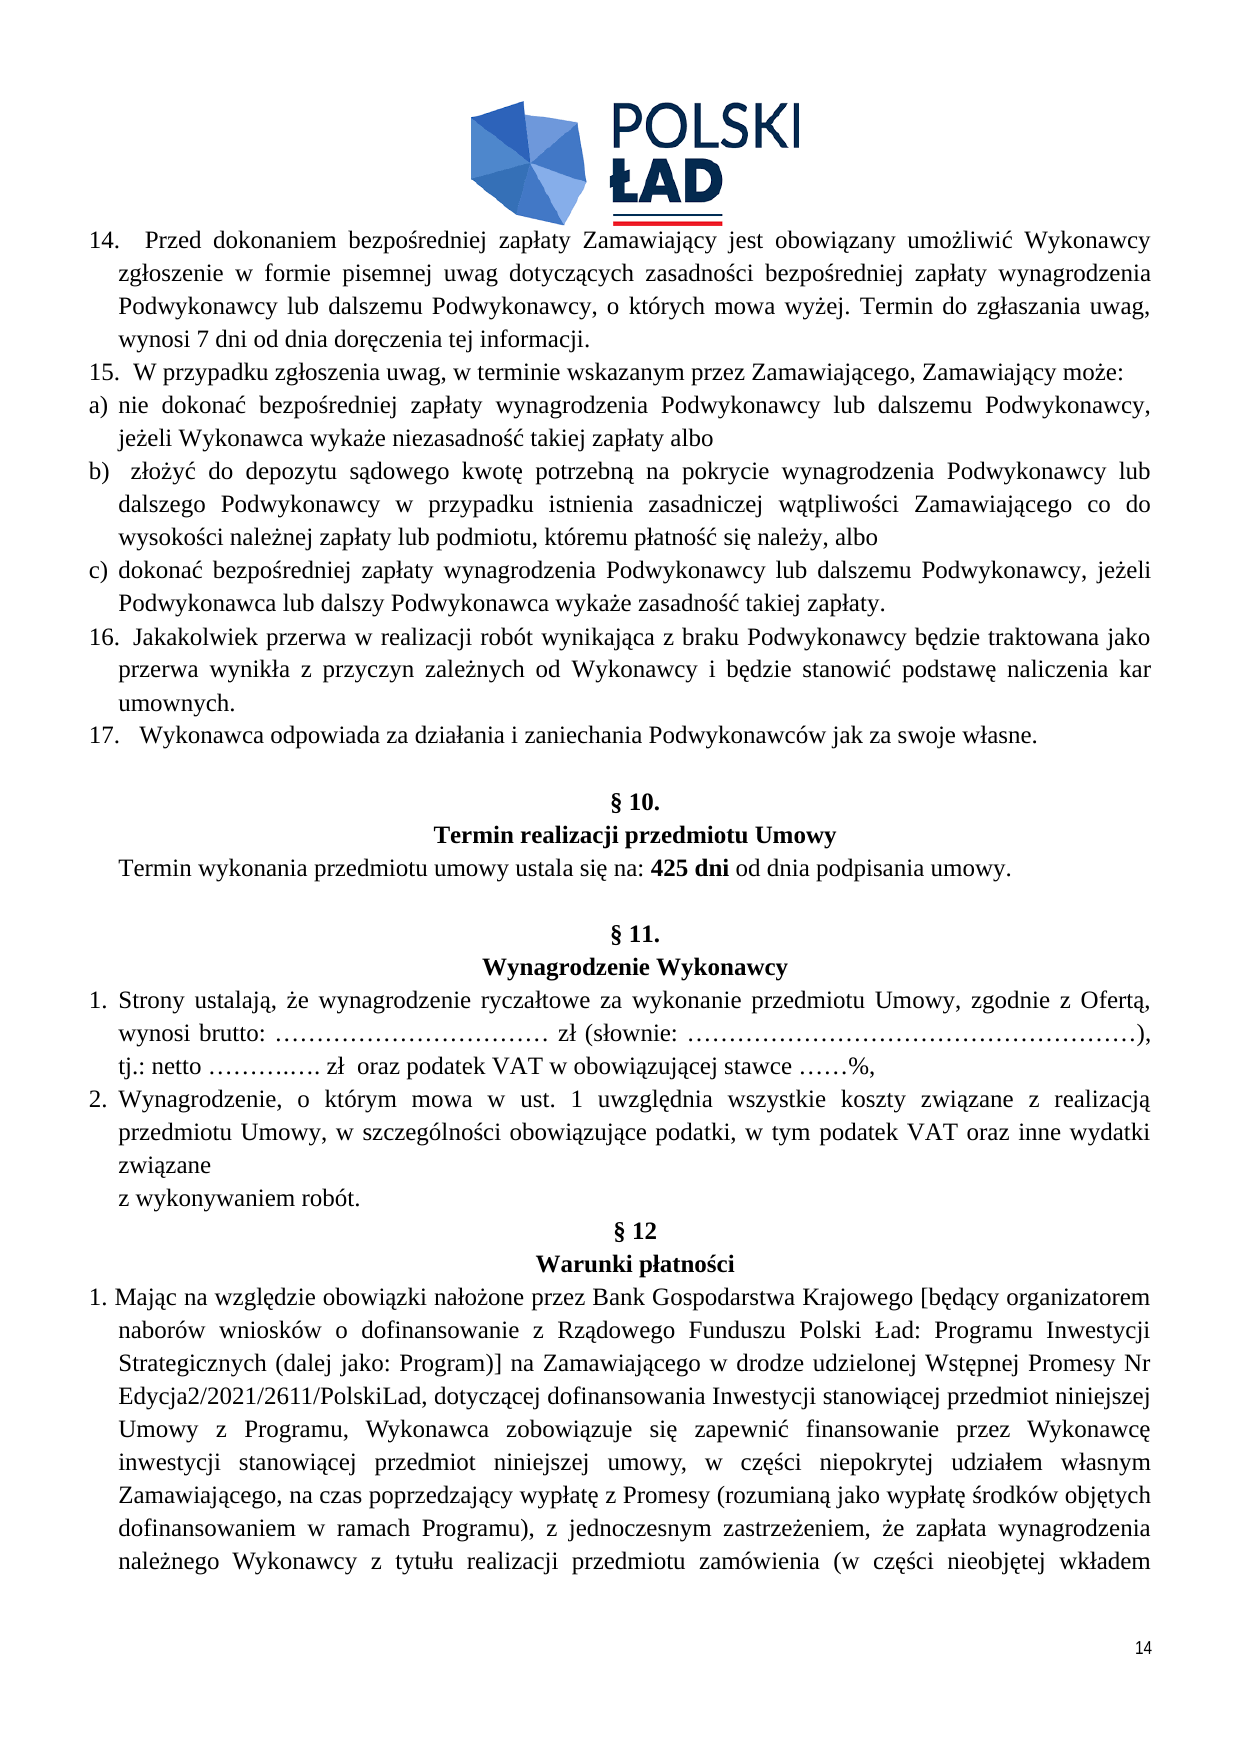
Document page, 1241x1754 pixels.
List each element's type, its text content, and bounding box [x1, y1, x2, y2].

list Wykonawca odpowiada za działania i zaniechania Podwykonawców jak za swoje własne. [88, 721, 1152, 749]
text § 12 [118, 1216, 1152, 1245]
list W przypadku zgłoszenia uwag, w terminie wskazanym przez Zamawiającego, Zamawiający może: [88, 357, 1152, 386]
list Przed dokonaniem bezpośredniej zapłaty Zamawiający jest obowiązany umożliwić Wykonawcy zgłoszenie w formie pisemnej uwag dotyczących zasadności bezpośredniej zapłaty wynagrodzenia Podwykonawcy lub dalszemu Podwykonawcy, o których mowa wyżej. Termin do zgłaszania uwag, wynosi 7 dni od dnia doręczenia tej informacji. [88, 225, 1152, 353]
text § 11. [118, 919, 1152, 947]
list Jakakolwiek przerwa w realizacji robót wynikająca z braku Podwykonawcy będzie traktowana jako przerwa wynikła z przyczyn zależnych od Wykonawcy i będzie stanowić podstawę naliczenia kar umownych. [88, 622, 1152, 716]
text Wynagrodzenie Wykonawcy [118, 952, 1152, 981]
list Wynagrodzenie, o którym mowa w ust. 1 uwzględnia wszystkie koszty związane z realizacją przedmiotu Umowy, w szczególności obowiązujące podatki, w tym podatek VAT oraz inne wydatki związane z wykonywaniem robót. [88, 1084, 1152, 1212]
text § 10. [118, 787, 1152, 815]
list nie dokonać bezpośredniej zapłaty wynagrodzenia Podwykonawcy lub dalszemu Podwykonawcy, jeżeli Wykonawca wykaże niezasadność takiej zapłaty albo [88, 390, 1152, 452]
text Warunki płatności [118, 1249, 1152, 1278]
list dokonać bezpośredniej zapłaty wynagrodzenia Podwykonawcy lub dalszemu Podwykonawcy, jeżeli Podwykonawca lub dalszy Podwykonawca wykaże zasadność takiej zapłaty. [88, 556, 1152, 617]
picture [471, 101, 799, 226]
text Termin realizacji przedmiotu Umowy [118, 820, 1152, 848]
text Termin wykonania przedmiotu umowy ustala się na: 425 dni od dnia podpisania umowy. [118, 853, 1152, 881]
list Strony ustalają, że wynagrodzenie ryczałtowe za wykonanie przedmiotu Umowy, zgodnie z Ofertą, wynosi brutto: …………………………… zł (słownie: ………………………………………………), tj.: netto ……….…. zł oraz podatek VAT w obowiązującej stawce ……%, [88, 985, 1152, 1079]
list złożyć do depozytu sądowego kwotę potrzebną na pokrycie wynagrodzenia Podwykonawcy lub dalszego Podwykonawcy w przypadku istnienia zasadniczej wątpliwości Zamawiającego co do wysokości należnej zapłaty lub podmiotu, któremu płatność się należy, albo [88, 456, 1152, 551]
